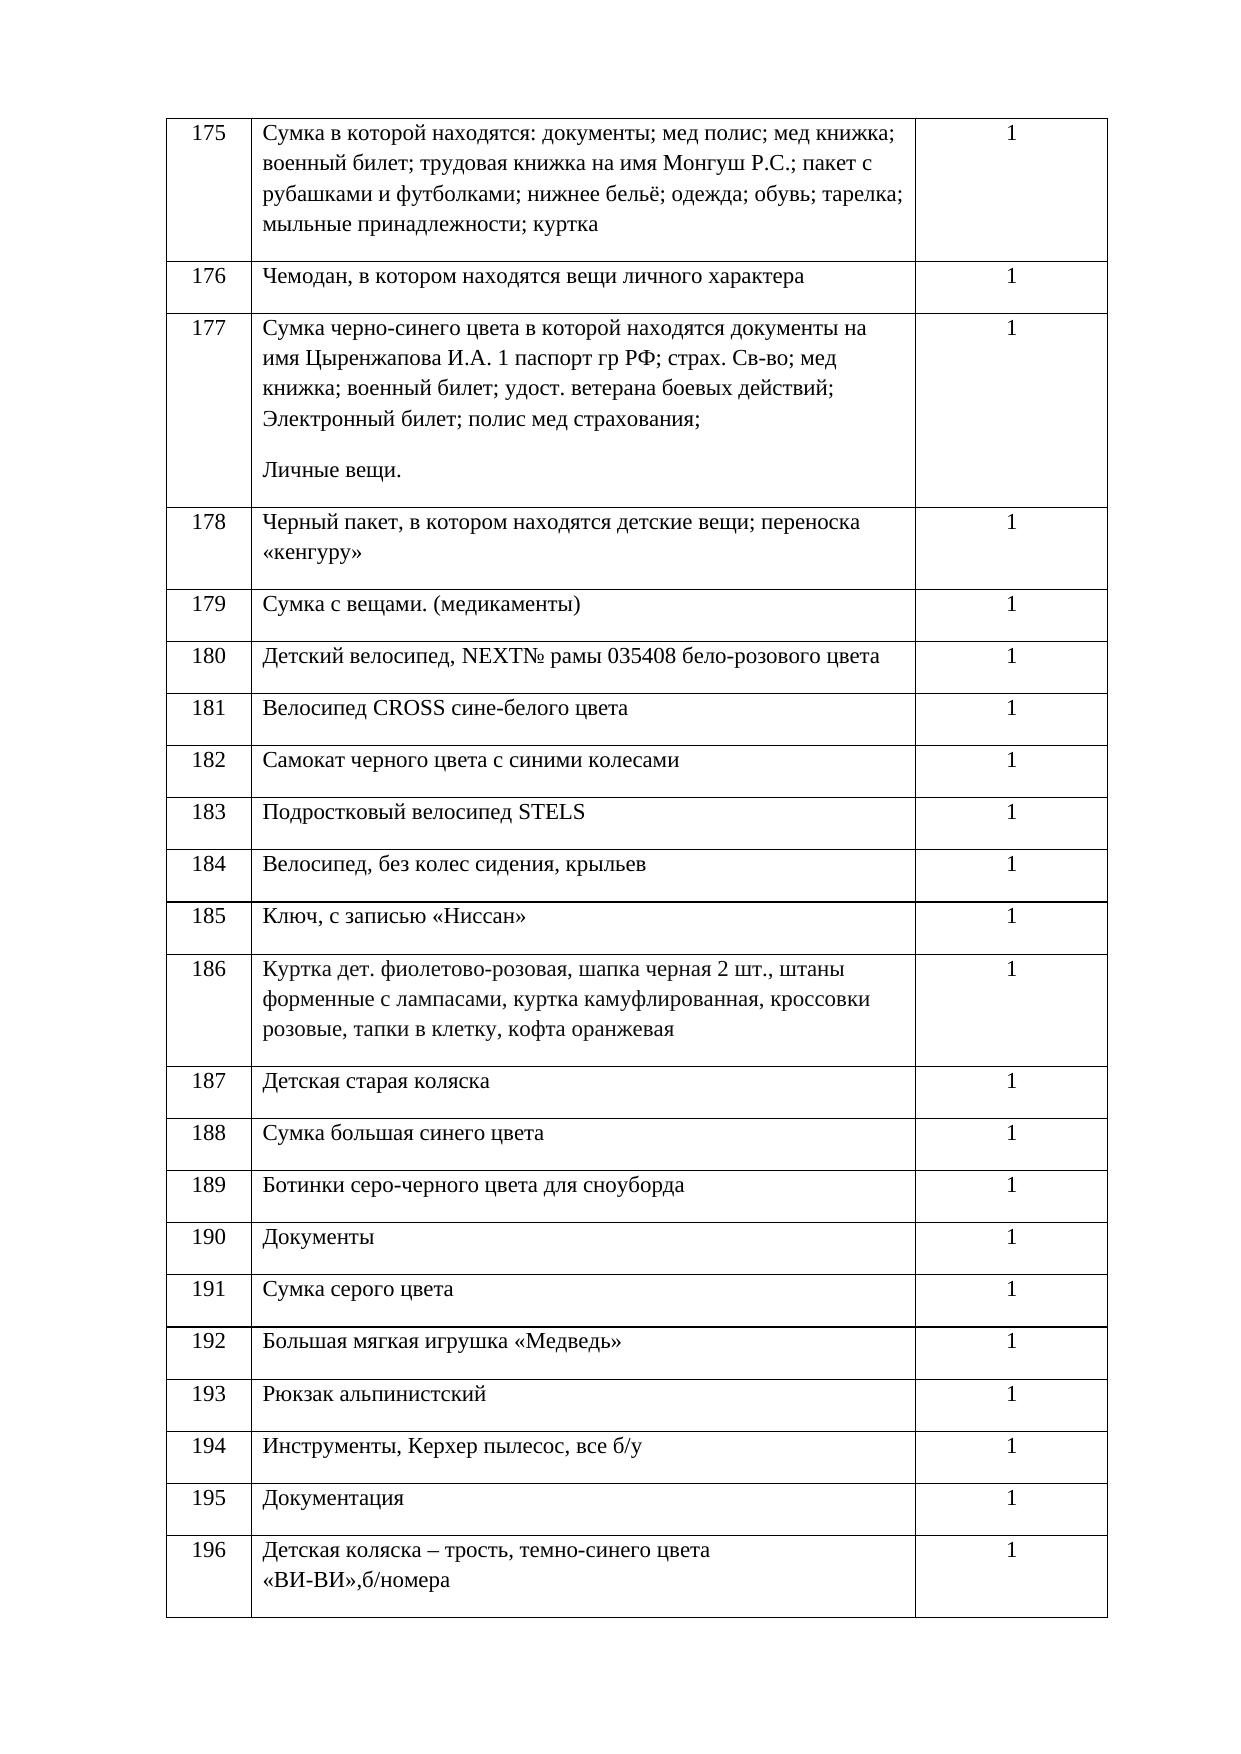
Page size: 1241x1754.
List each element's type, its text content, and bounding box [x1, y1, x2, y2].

table_cell Велосипед CROSS сине-белого цвета [252, 694, 915, 745]
table_cell Сумка черно-синего цвета в которой находятся документы на имя Цыренжапова И.А. 1 паспорт гр РФ; страх. Св-во; мед книжка; военный билет; удост. ветерана боевых действий; Электронный билет; полис мед страхования; Личные вещи. [252, 314, 915, 507]
table_cell 183 [167, 798, 251, 849]
table_cell 1 [916, 508, 1107, 589]
table_cell 1 [916, 1380, 1107, 1431]
table_cell 1 [916, 590, 1107, 641]
table_cell 184 [167, 850, 251, 901]
table_cell 194 [167, 1432, 251, 1483]
table_cell 1 [916, 694, 1107, 745]
table_cell 189 [167, 1171, 251, 1222]
table_cell 193 [167, 1380, 251, 1431]
table_cell Велосипед, без колес сидения, крыльев [252, 850, 915, 901]
table_cell 1 [916, 119, 1107, 261]
table_cell 1 [916, 1119, 1107, 1170]
table_cell 1 [916, 1171, 1107, 1222]
table_cell Чемодан, в котором находятся вещи личного характера [252, 262, 915, 313]
table_cell Инструменты, Керхер пылесос, все б/у [252, 1432, 915, 1483]
table_cell 196 [167, 1536, 251, 1617]
table_cell 182 [167, 746, 251, 797]
table_cell Куртка дет. фиолетово-розовая, шапка черная 2 шт., штаны форменные с лампасами, куртка камуфлированная, кроссовки розовые, тапки в клетку, кофта оранжевая [252, 955, 915, 1066]
table_cell Рюкзак альпинистский [252, 1380, 915, 1431]
table_cell 1 [916, 1328, 1107, 1378]
table_cell 1 [916, 903, 1107, 953]
table_cell 1 [916, 262, 1107, 313]
table_cell Документы [252, 1223, 915, 1274]
table_cell Подростковый велосипед STELS [252, 798, 915, 849]
table_cell Ботинки серо-черного цвета для сноуборда [252, 1171, 915, 1222]
table_cell 176 [167, 262, 251, 313]
table_cell 1 [916, 314, 1107, 507]
table_cell 1 [916, 1275, 1107, 1326]
table_cell Сумка серого цвета [252, 1275, 915, 1326]
table_cell 177 [167, 314, 251, 507]
table_cell 1 [916, 1432, 1107, 1483]
table_cell 1 [916, 746, 1107, 797]
table_cell 175 [167, 119, 251, 261]
table_cell Детская старая коляска [252, 1067, 915, 1118]
table_cell Черный пакет, в котором находятся детские вещи; переноска «кенгуру» [252, 508, 915, 589]
table_cell Документация [252, 1484, 915, 1535]
table_cell Сумка в которой находятся: документы; мед полис; мед книжка; военный билет; трудовая книжка на имя Монгуш Р.С.; пакет с рубашками и футболками; нижнее бельё; одежда; обувь; тарелка; мыльные принадлежности; куртка [252, 119, 915, 261]
table_cell 181 [167, 694, 251, 745]
table_cell Самокат черного цвета с синими колесами [252, 746, 915, 797]
table_cell 185 [167, 903, 251, 953]
table_cell Ключ, с записью «Ниссан» [252, 903, 915, 953]
table_cell 1 [916, 850, 1107, 901]
table_cell Сумка большая синего цвета [252, 1119, 915, 1170]
table_cell 187 [167, 1067, 251, 1118]
table_cell 195 [167, 1484, 251, 1535]
table_cell 179 [167, 590, 251, 641]
table_cell 192 [167, 1328, 251, 1378]
table_cell 1 [916, 798, 1107, 849]
table_cell Большая мягкая игрушка «Медведь» [252, 1328, 915, 1378]
table_cell 1 [916, 1484, 1107, 1535]
table_cell 180 [167, 642, 251, 693]
table_cell Детский велосипед, NEXT№ рамы 035408 бело-розового цвета [252, 642, 915, 693]
table_cell 1 [916, 642, 1107, 693]
table_cell 1 [916, 1067, 1107, 1118]
table_cell 178 [167, 508, 251, 589]
table_cell 1 [916, 1536, 1107, 1617]
table_cell 186 [167, 955, 251, 1066]
table_cell Сумка с вещами. (медикаменты) [252, 590, 915, 641]
table_cell 190 [167, 1223, 251, 1274]
table_cell 188 [167, 1119, 251, 1170]
table_cell 1 [916, 1223, 1107, 1274]
table_cell Детская коляска – трость, темно-синего цвета «ВИ-ВИ»,б/номера [252, 1536, 915, 1617]
table_cell 191 [167, 1275, 251, 1326]
table_cell 1 [916, 955, 1107, 1066]
